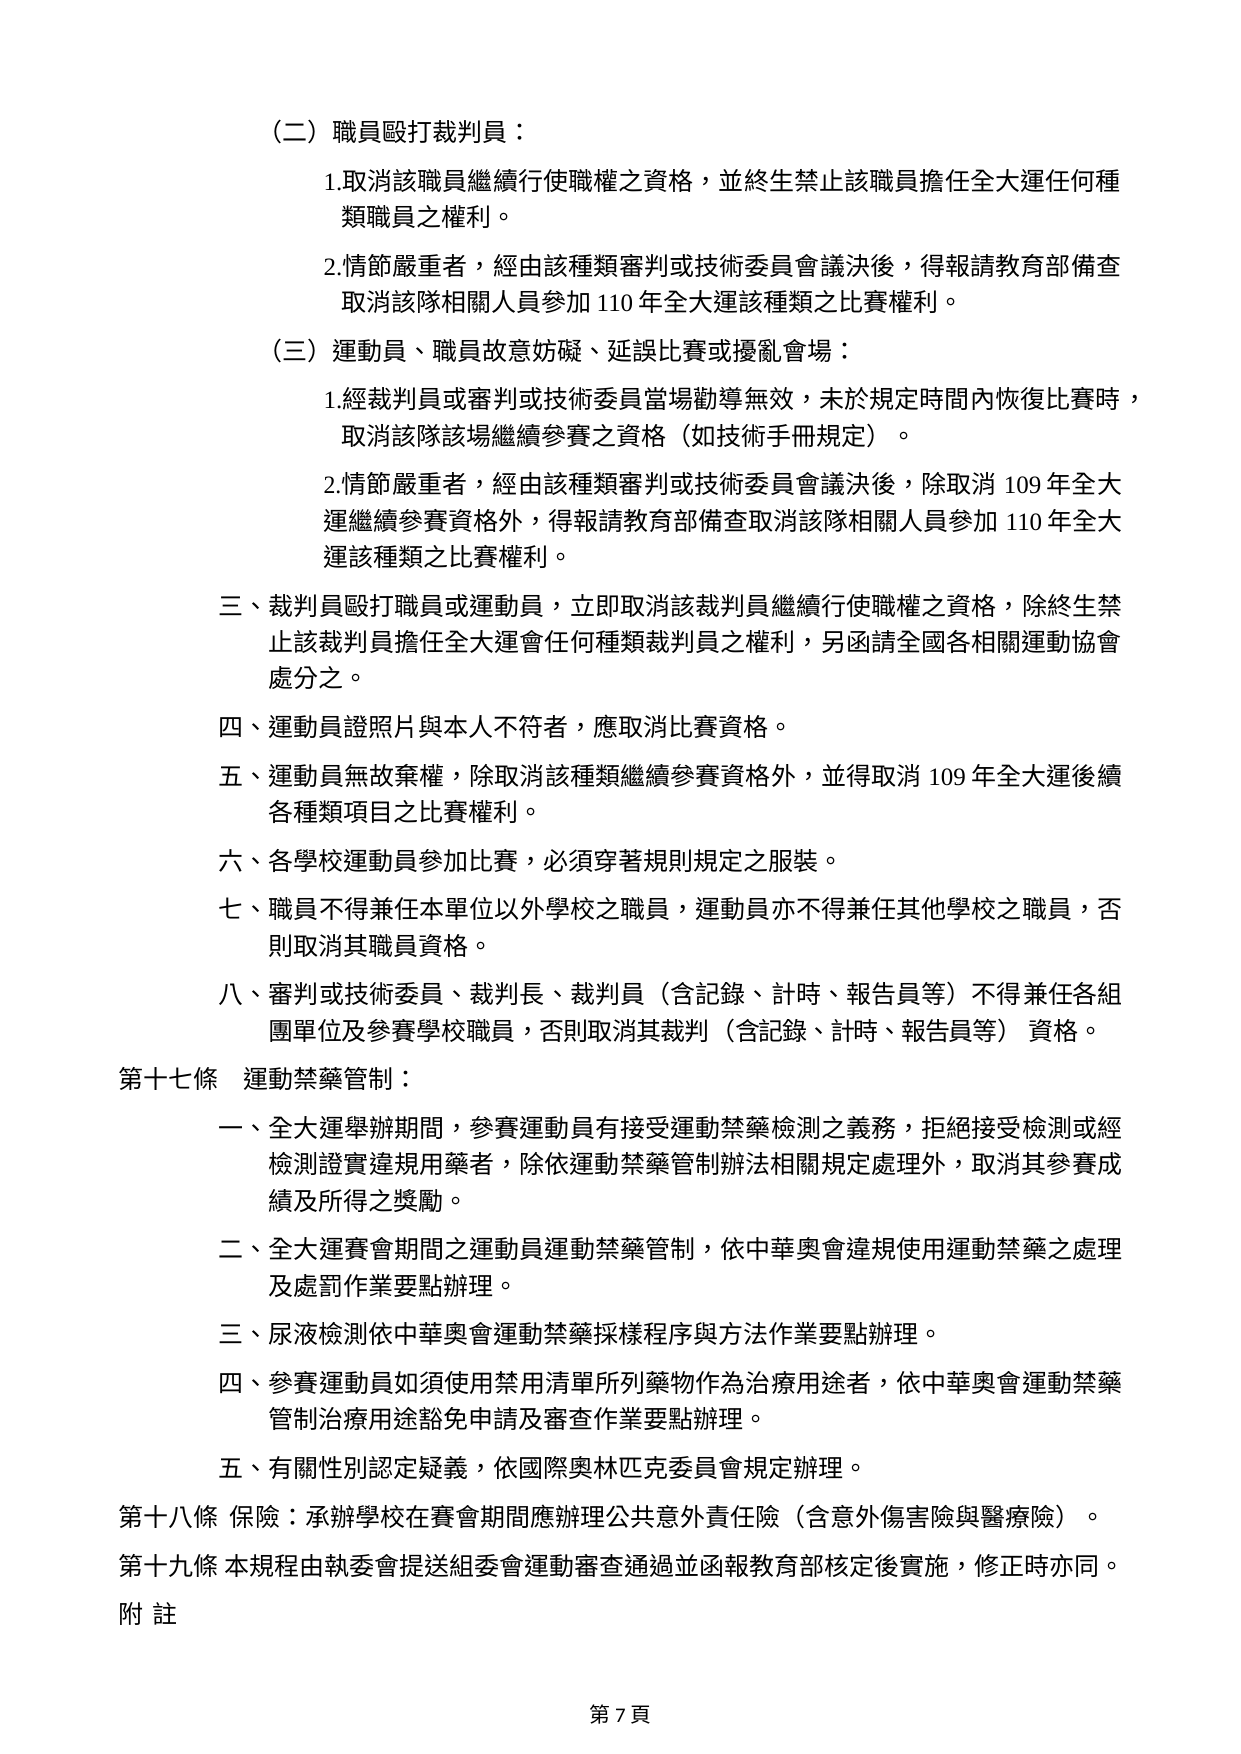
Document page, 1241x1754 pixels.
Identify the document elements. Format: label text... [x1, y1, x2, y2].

text 第十七條 運動禁藥管制： [118, 1060, 1122, 1096]
text （三）運動員、職員故意妨礙、延誤比賽或擾亂會場： [257, 331, 1122, 367]
text （二）職員毆打裁判員： [257, 112, 1122, 148]
text 第十九條 本規程由執委會提送組委會運動審查通過並函報教育部核定後實施，修正時亦同。 [118, 1546, 1122, 1582]
text 七、職員不得兼任本單位以外學校之職員，運動員亦不得兼任其他學校之職員，否則取消其職員資格。 [218, 890, 1122, 962]
text 二、全大運賽會期間之運動員運動禁藥管制，依中華奧會違規使用運動禁藥之處理及處罰作業要點辦理。 [218, 1230, 1122, 1302]
text 2.情節嚴重者，經由該種類審判或技術委員會議決後，除取消109年全大運繼續參賽資格外，得報請教育部備查取消該隊相關人員參加110年全大運該種類之比賽權利。 [323, 465, 1122, 573]
text 一、全大運舉辦期間，參賽運動員有接受運動禁藥檢測之義務，拒絕接受檢測或經檢測證實違規用藥者，除依運動禁藥管制辦法相關規定處理外，取消其參賽成績及所得之獎勵。 [218, 1108, 1122, 1217]
text 1.經裁判員或審判或技術委員當場勸導無效，未於規定時間內恢復比賽時，取消該隊該場繼續參賽之資格（如技術手冊規定）。 [323, 380, 1122, 452]
text 八、審判或技術委員、裁判長、裁判員（含記錄、計時、報告員等）不得兼任各組團單位及參賽學校職員，否則取消其裁判（含記錄、計時、報告員等） 資格。 [218, 975, 1122, 1047]
text 五、運動員無故棄權，除取消該種類繼續參賽資格外，並得取消109年全大運後續各種類項目之比賽權利。 [218, 756, 1122, 828]
text 五、有關性別認定疑義，依國際奧林匹克委員會規定辦理。 [218, 1448, 1122, 1485]
text 第十八條 保險：承辦學校在賽會期間應辦理公共意外責任險（含意外傷害險與醫療險）。 [118, 1497, 1122, 1533]
text 三、裁判員毆打職員或運動員，立即取消該裁判員繼續行使職權之資格，除終生禁止該裁判員擔任全大運會任何種類裁判員之權利，另函請全國各相關運動協會處分之。 [218, 586, 1122, 695]
text 四、參賽運動員如須使用禁用清單所列藥物作為治療用途者，依中華奧會運動禁藥管制治療用途豁免申請及審查作業要點辦理。 [218, 1363, 1122, 1436]
text 附 註 [118, 1595, 1122, 1631]
text 2.情節嚴重者，經由該種類審判或技術委員會議決後，得報請教育部備查取消該隊相關人員參加 110年全大運該種類之比賽權利。 [323, 246, 1122, 318]
text 三、尿液檢測依中華奧會運動禁藥採樣程序與方法作業要點辦理。 [218, 1315, 1122, 1351]
text 六、各學校運動員參加比賽，必須穿著規則規定之服裝。 [218, 841, 1122, 877]
text 1.取消該職員繼續行使職權之資格，並終生禁止該職員擔任全大運任何種類職員之權利。 [323, 161, 1122, 233]
text 四、運動員證照片與本人不符者，應取消比賽資格。 [218, 707, 1122, 743]
